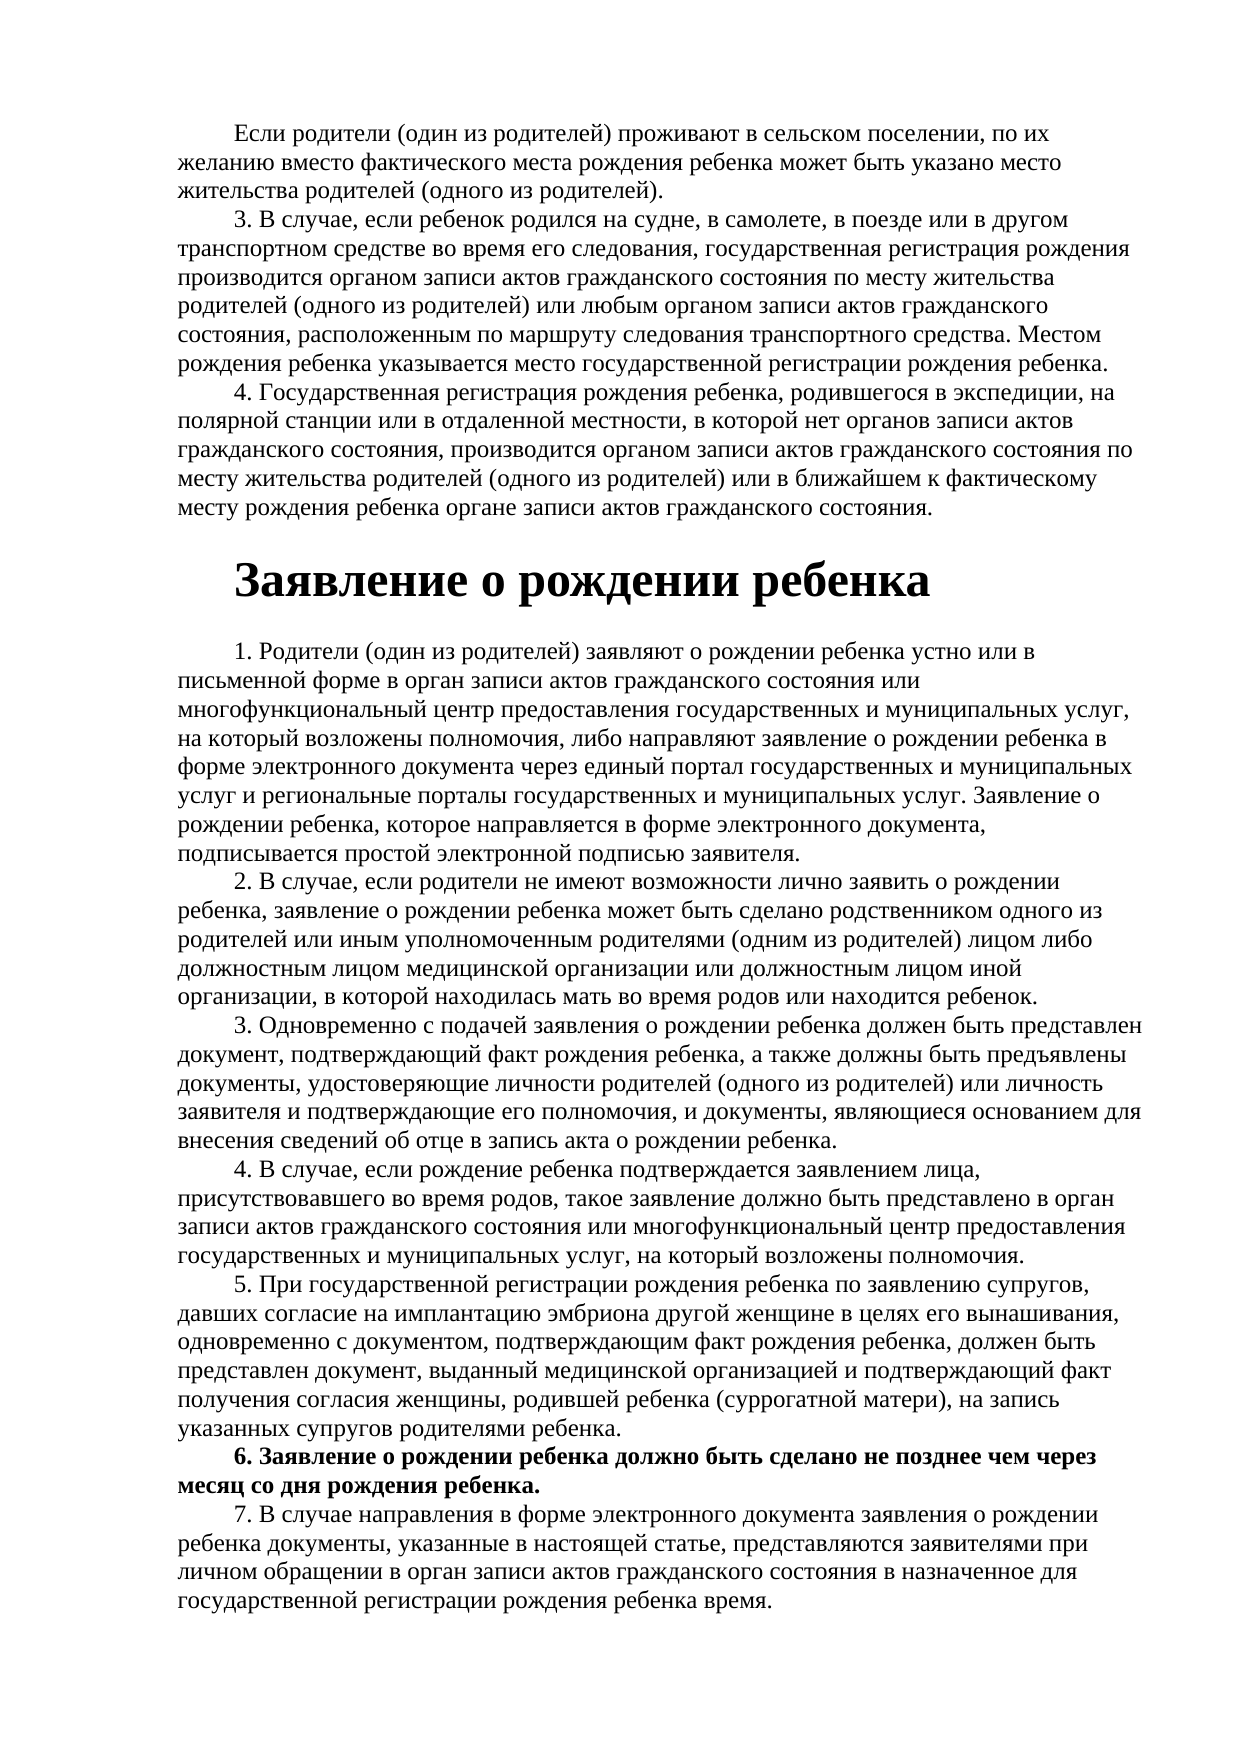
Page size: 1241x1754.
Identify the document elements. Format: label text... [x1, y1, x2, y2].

text 3. В случае, если ребенок родился на судне, в самолете, в поезде или в другом транспортном средстве во время его следования, государственная регистрация рождения производится органом записи актов гражданского состояния по месту жительства родителей (одного из родителей) или любым органом записи актов гражданского состояния, расположенным по маршруту следования транспортного средства. Местом рождения ребенка указывается место государственной регистрации рождения ребенка. [177, 204, 1152, 377]
text 5. При государственной регистрации рождения ребенка по заявлению супругов, давших согласие на имплантацию эмбриона другой женщине в целях его вынашивания, одновременно с документом, подтверждающим факт рождения ребенка, должен быть представлен документ, выданный медицинской организацией и подтверждающий факт получения согласия женщины, родившей ребенка (суррогатной матери), на запись указанных супругов родителями ребенка. [177, 1269, 1152, 1441]
text 6. Заявление о рождении ребенка должно быть сделано не позднее чем через месяц со дня рождения ребенка. [177, 1441, 1152, 1499]
text 4. В случае, если рождение ребенка подтверждается заявлением лица, присутствовавшего во время родов, такое заявление должно быть представлено в орган записи актов гражданского состояния или многофункциональный центр предоставления государственных и муниципальных услуг, на который возложены полномочия. [177, 1154, 1152, 1269]
text 3. Одновременно с подачей заявления о рождении ребенка должен быть представлен документ, подтверждающий факт рождения ребенка, а также должны быть предъявлены документы, удостоверяющие личности родителей (одного из родителей) или личность заявителя и подтверждающие его полномочия, и документы, являющиеся основанием для внесения сведений об отце в запись акта о рождении ребенка. [177, 1010, 1152, 1154]
text 7. В случае направления в форме электронного документа заявления о рождении ребенка документы, указанные в настоящей статье, представляются заявителями при личном обращении в орган записи актов гражданского состояния в назначенное для государственной регистрации рождения ребенка время. [177, 1499, 1152, 1614]
text Заявление о рождении ребенка [177, 550, 1152, 607]
text 1. Родители (один из родителей) заявляют о рождении ребенка устно или в письменной форме в орган записи актов гражданского состояния или многофункциональный центр предоставления государственных и муниципальных услуг, на который возложены полномочия, либо направляют заявление о рождении ребенка в форме электронного документа через единый портал государственных и муниципальных услуг и региональные порталы государственных и муниципальных услуг. Заявление о рождении ребенка, которое направляется в форме электронного документа, подписывается простой электронной подписью заявителя. [177, 636, 1152, 866]
text 4. Государственная регистрация рождения ребенка, родившегося в экспедиции, на полярной станции или в отдаленной местности, в которой нет органов записи актов гражданского состояния, производится органом записи актов гражданского состояния по месту жительства родителей (одного из родителей) или в ближайшем к фактическому месту рождения ребенка органе записи актов гражданского состояния. [177, 377, 1152, 521]
text 2. В случае, если родители не имеют возможности лично заявить о рождении ребенка, заявление о рождении ребенка может быть сделано родственником одного из родителей или иным уполномоченным родителями (одним из родителей) лицом либо должностным лицом медицинской организации или должностным лицом иной организации, в которой находилась мать во время родов или находится ребенок. [177, 866, 1152, 1010]
text Если родители (один из родителей) проживают в сельском поселении, по их желанию вместо фактического места рождения ребенка может быть указано место жительства родителей (одного из родителей). [177, 118, 1152, 204]
